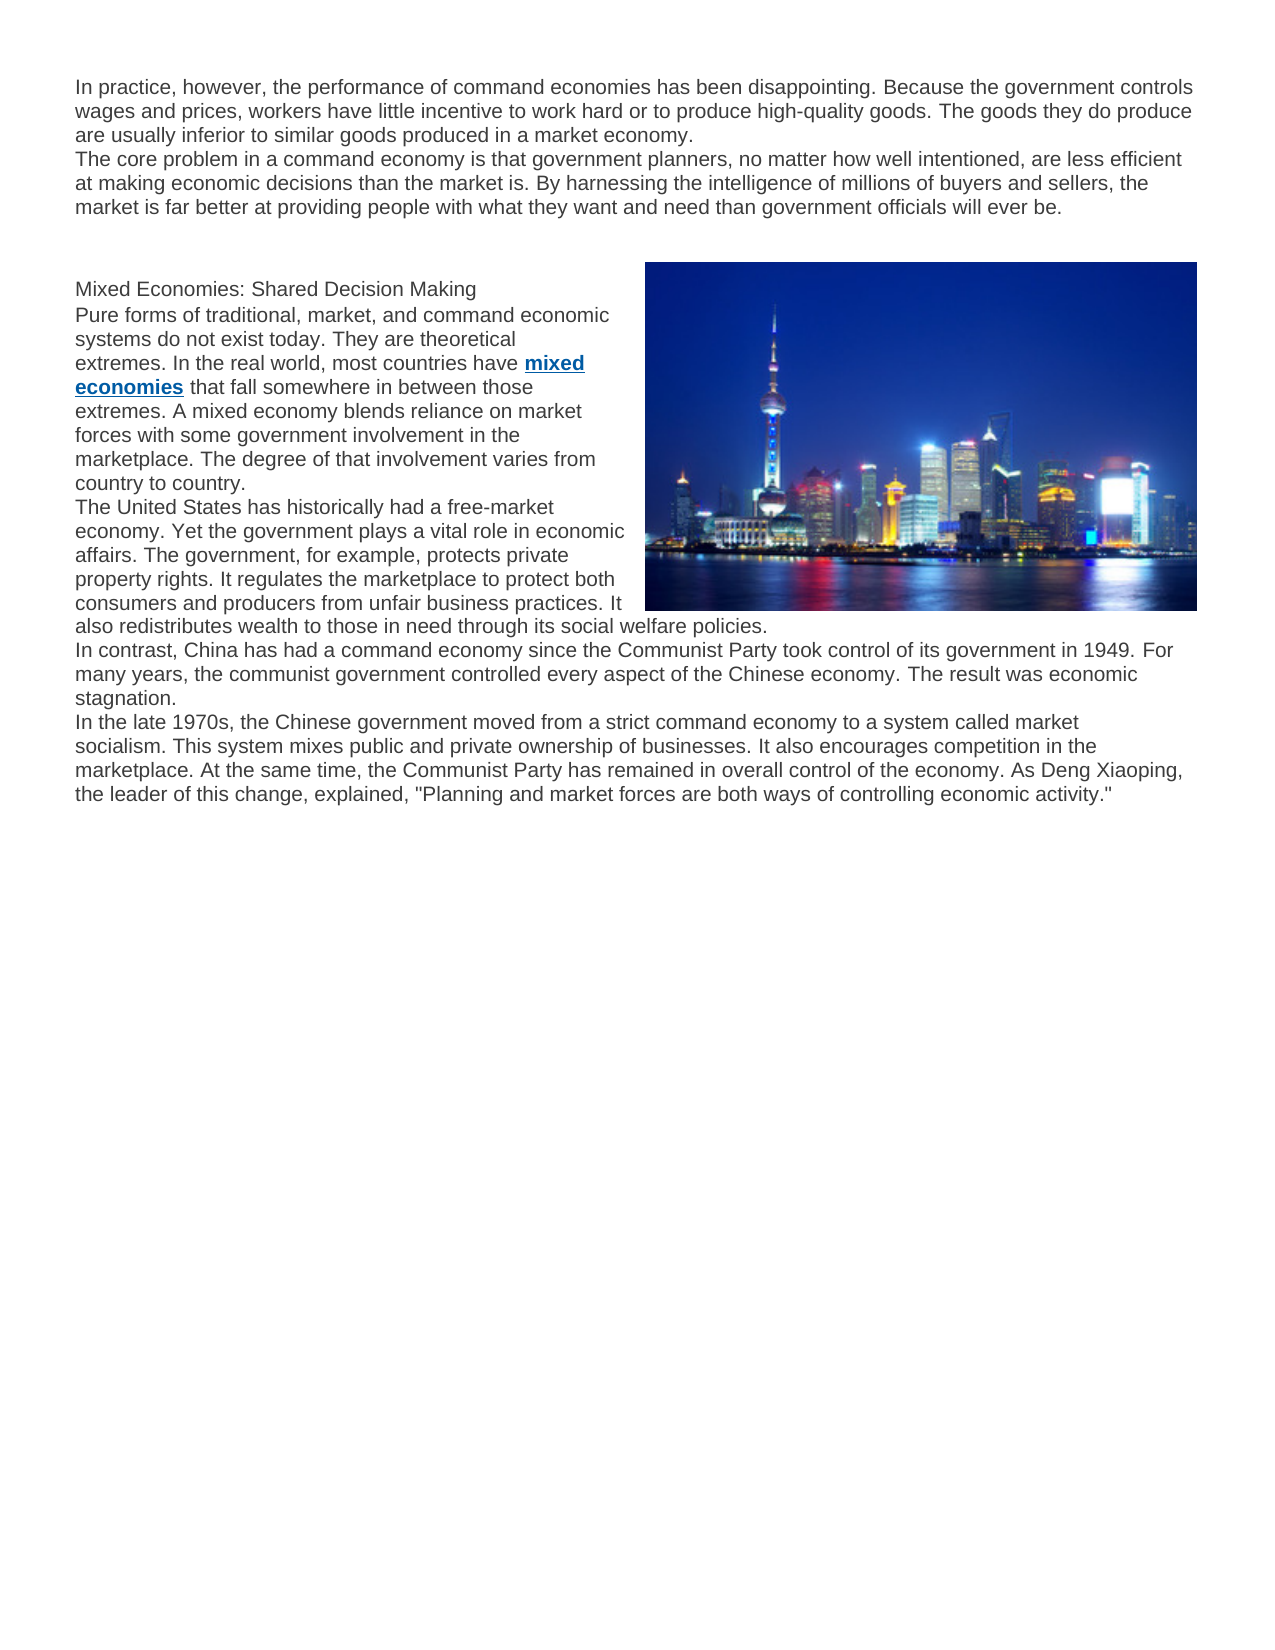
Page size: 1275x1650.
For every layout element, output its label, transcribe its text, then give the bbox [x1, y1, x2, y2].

text In contrast, China has had a command economy since the Communist Party took control of its government in 1949. For many years, the communist government controlled every aspect of the Chinese economy. The result was economic stagnation. [75, 638, 1200, 710]
subtitle Mixed Economies: Shared Decision Making [75, 277, 643, 301]
text In the late 1970s, the Chinese government moved from a strict command economy to a system called market socialism. This system mixes public and private ownership of businesses. It also encourages competition in the marketplace. At the same time, the Communist Party has remained in overall control of the economy. As Deng Xiaoping, the leader of this change, explained, "Planning and market forces are both ways of controlling economic activity." [75, 710, 1200, 806]
text The core problem in a command economy is that government planners, no matter how well intentioned, are less efficient at making economic decisions than the market is. By harnessing the intelligence of millions of buyers and sellers, the market is far better at providing people with what they want and need than government officials will ever be. [75, 147, 1200, 219]
text The United States has historically had a free-market economy. Yet the government plays a vital role in economic affairs. The government, for example, protects private property rights. It regulates the marketplace to protect both consumers and producers from unfair business practices. It also redistributes wealth to those in need through its social welfare policies. [75, 494, 1200, 638]
picture [643, 262, 1197, 609]
text Pure forms of traditional, market, and command economic systems do not exist today. They are theoretical extremes. In the real world, most countries have mixed economies that fall somewhere in between those extremes. A mixed economy blends reliance on market forces with some government involvement in the marketplace. The degree of that involvement varies from country to country. [75, 303, 643, 494]
text In practice, however, the performance of command economies has been disappointing. Because the government controls wages and prices, workers have little incentive to work hard or to produce high-quality goods. The goods they do produce are usually inferior to similar goods produced in a market economy. [75, 75, 1200, 147]
